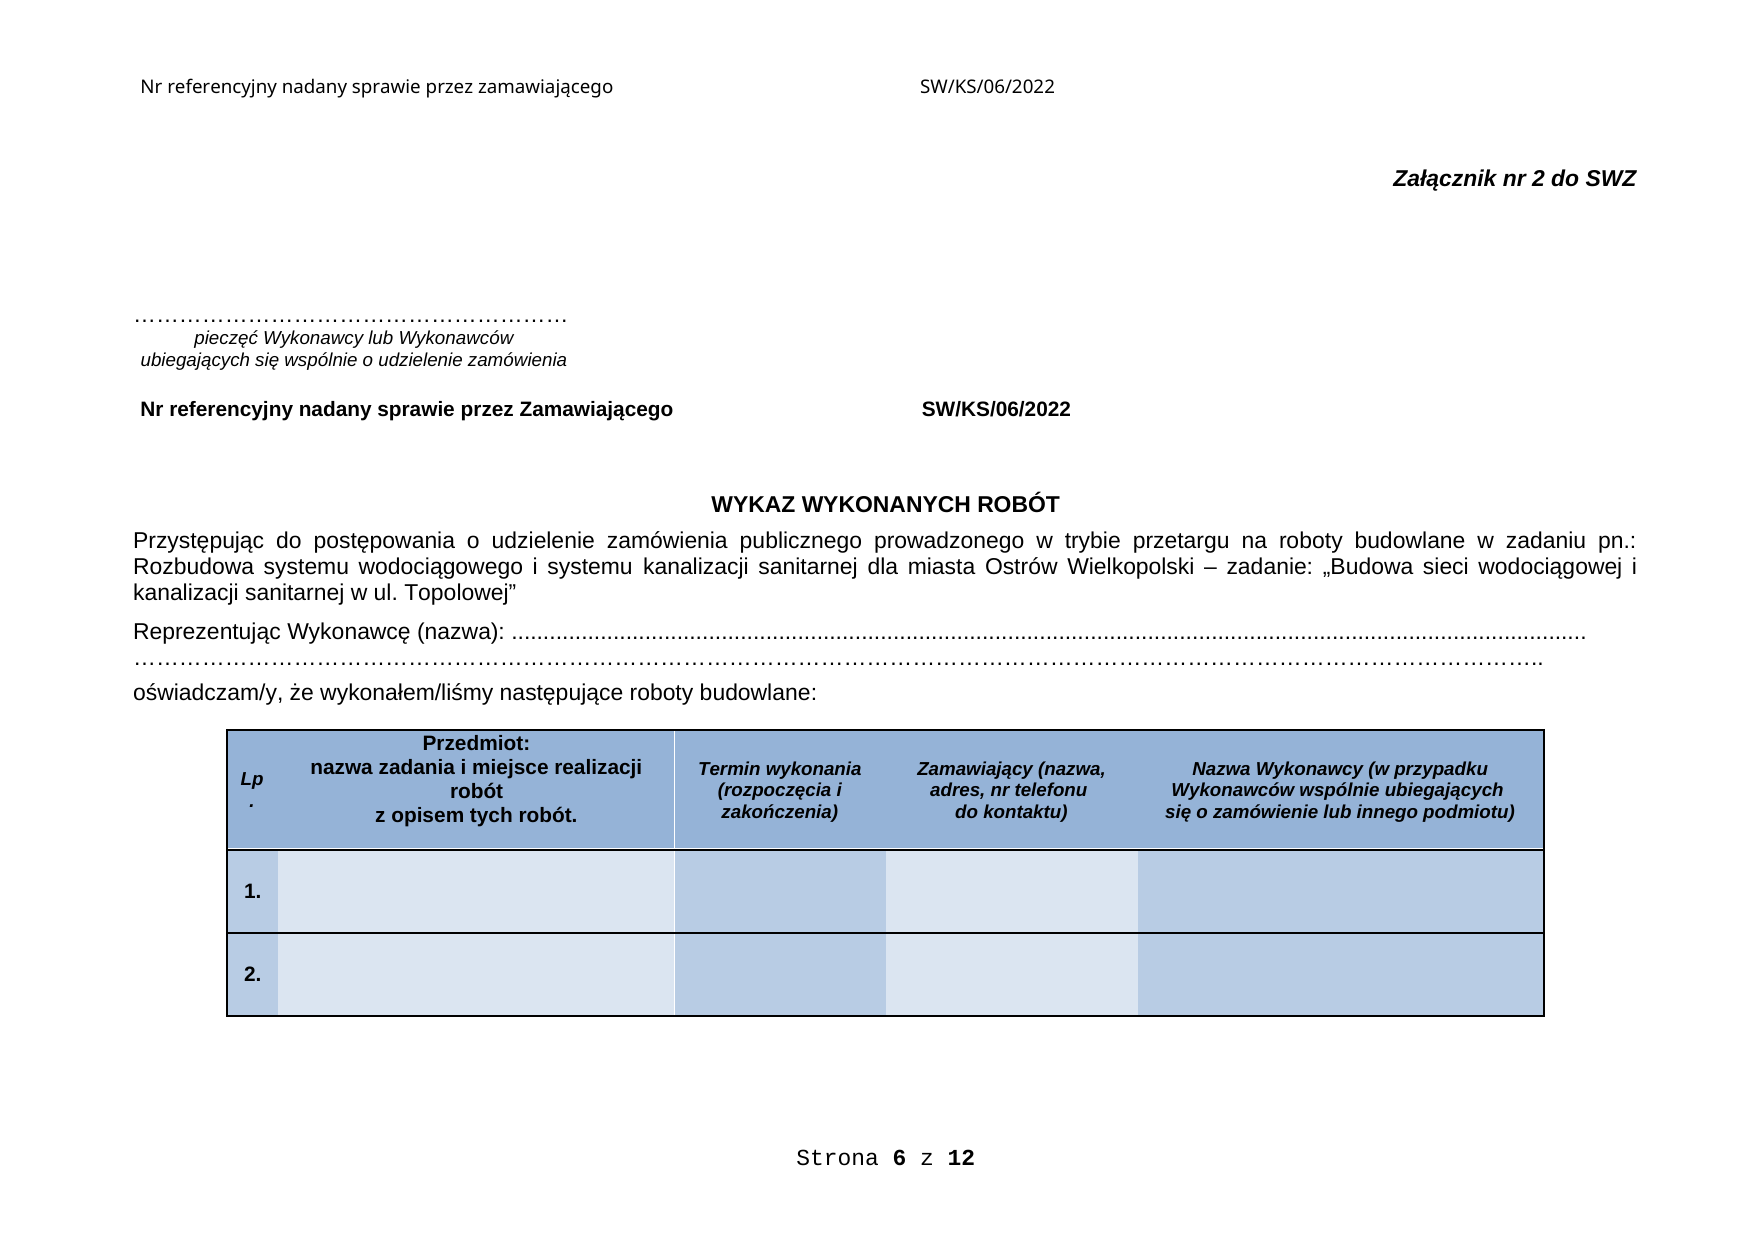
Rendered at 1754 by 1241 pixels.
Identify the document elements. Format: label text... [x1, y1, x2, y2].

text Przystępując do postępowania o udzielenie zamówienia publicznego prowadzonego w trybie przetargu na roboty budowlane w zadaniu pn.: Rozbudowa systemu wodociągowego i systemu kanalizacji sanitarnej dla miasta Ostrów Wielkopolski – zadanie: „Budowa sieci wodociągowej i kanalizacji sanitarnej w ul. Topolowej” [133, 527, 1638, 606]
table_cell [278, 934, 674, 1015]
table_cell [278, 851, 674, 932]
table_cell [886, 934, 1138, 1015]
table_header Termin wykonania (rozpoczęcia i zakończenia) [675, 731, 886, 848]
table_cell 2. [228, 934, 278, 1015]
table_cell [675, 851, 886, 932]
text Reprezentując Wykonawcę (nazwa): ......................................................................................................................................................................... [133, 618, 1638, 644]
table_header SW/KS/06/2022 [816, 397, 1078, 433]
text ubiegających się wspólnie o udzielenie zamówienia [133, 349, 1638, 370]
text oświadczam/y, że wykonałem/liśmy następujące roboty budowlane: [133, 679, 1638, 705]
table_cell 1. [228, 851, 278, 932]
table_header Lp. [228, 731, 278, 848]
text ………………………………………………… [133, 301, 1638, 327]
text ………………………………………………………………………………………………………………………………………………………………….. [133, 644, 1638, 670]
table_header Zamawiający (nazwa, adres, nr telefonu do kontaktu) [886, 731, 1138, 848]
table_cell [886, 851, 1138, 932]
table_header Nazwa Wykonawcy (w przypadku Wykonawców wspólnie ubiegających się o zamówienie lub innego podmiotu) [1138, 731, 1543, 848]
table_header Nr referencyjny nadany sprawie przez Zamawiającego [133, 397, 816, 433]
text Załącznik nr 2 do SWZ [133, 165, 1638, 191]
table_cell [675, 934, 886, 1015]
text WYKAZ WYKONANYCH ROBÓT [133, 491, 1638, 517]
table_header Przedmiot: nazwa zadania i miejsce realizacji robót z opisem tych robót. [278, 731, 674, 848]
table_cell [1138, 851, 1543, 932]
table_cell [1138, 934, 1543, 1015]
text pieczęć Wykonawcy lub Wykonawców [133, 327, 1638, 349]
